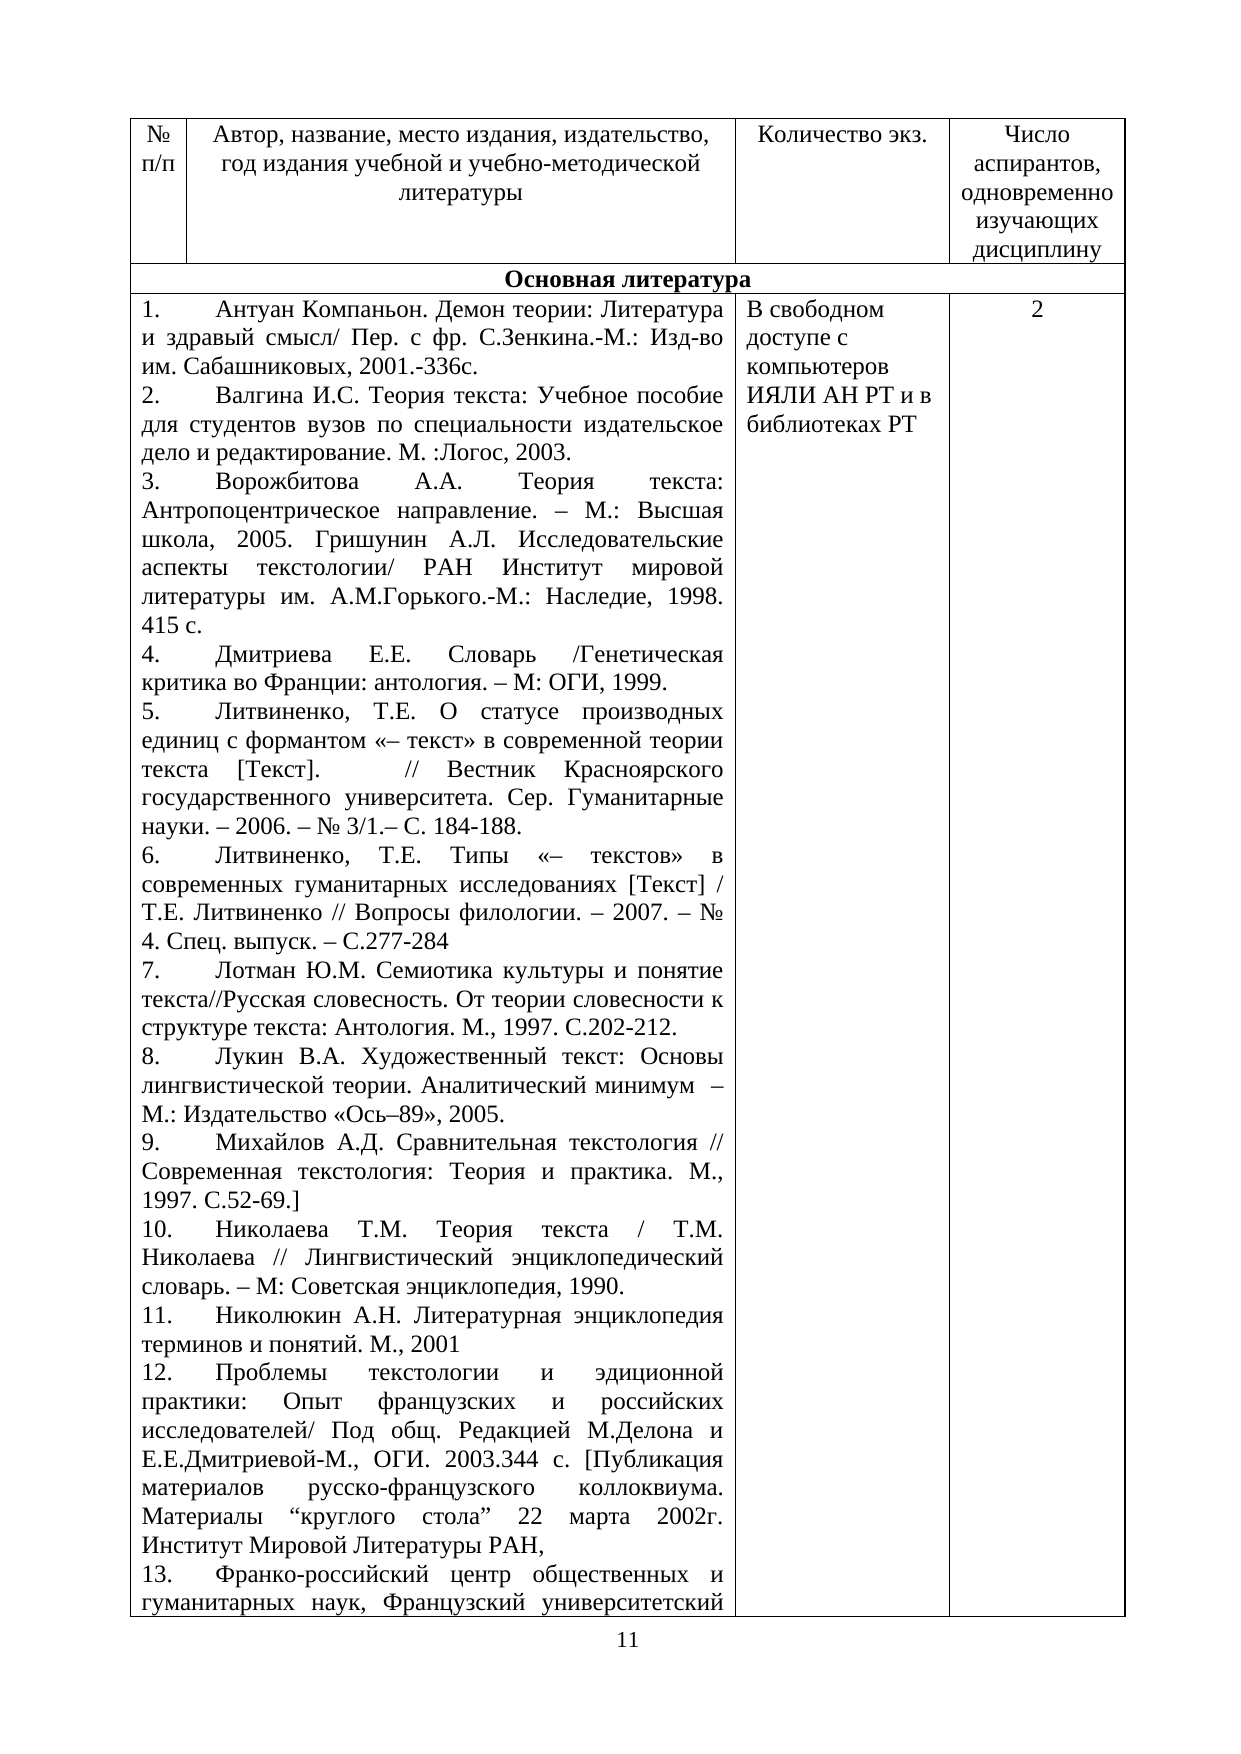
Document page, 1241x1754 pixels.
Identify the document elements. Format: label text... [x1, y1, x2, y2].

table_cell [736, 294, 949, 1616]
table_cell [131, 294, 735, 1616]
table_cell 2 [950, 294, 1124, 1616]
table_header Автор, название, место издания, издательство, год издания учебной и учебно-методической литературы [187, 119, 735, 263]
table_header Количество экз. [736, 119, 949, 263]
table_header Число аспирантов, одновременно изучающих дисциплину [950, 119, 1124, 263]
table_header № п/п [131, 119, 186, 263]
table_cell Основная литература [131, 264, 1124, 293]
